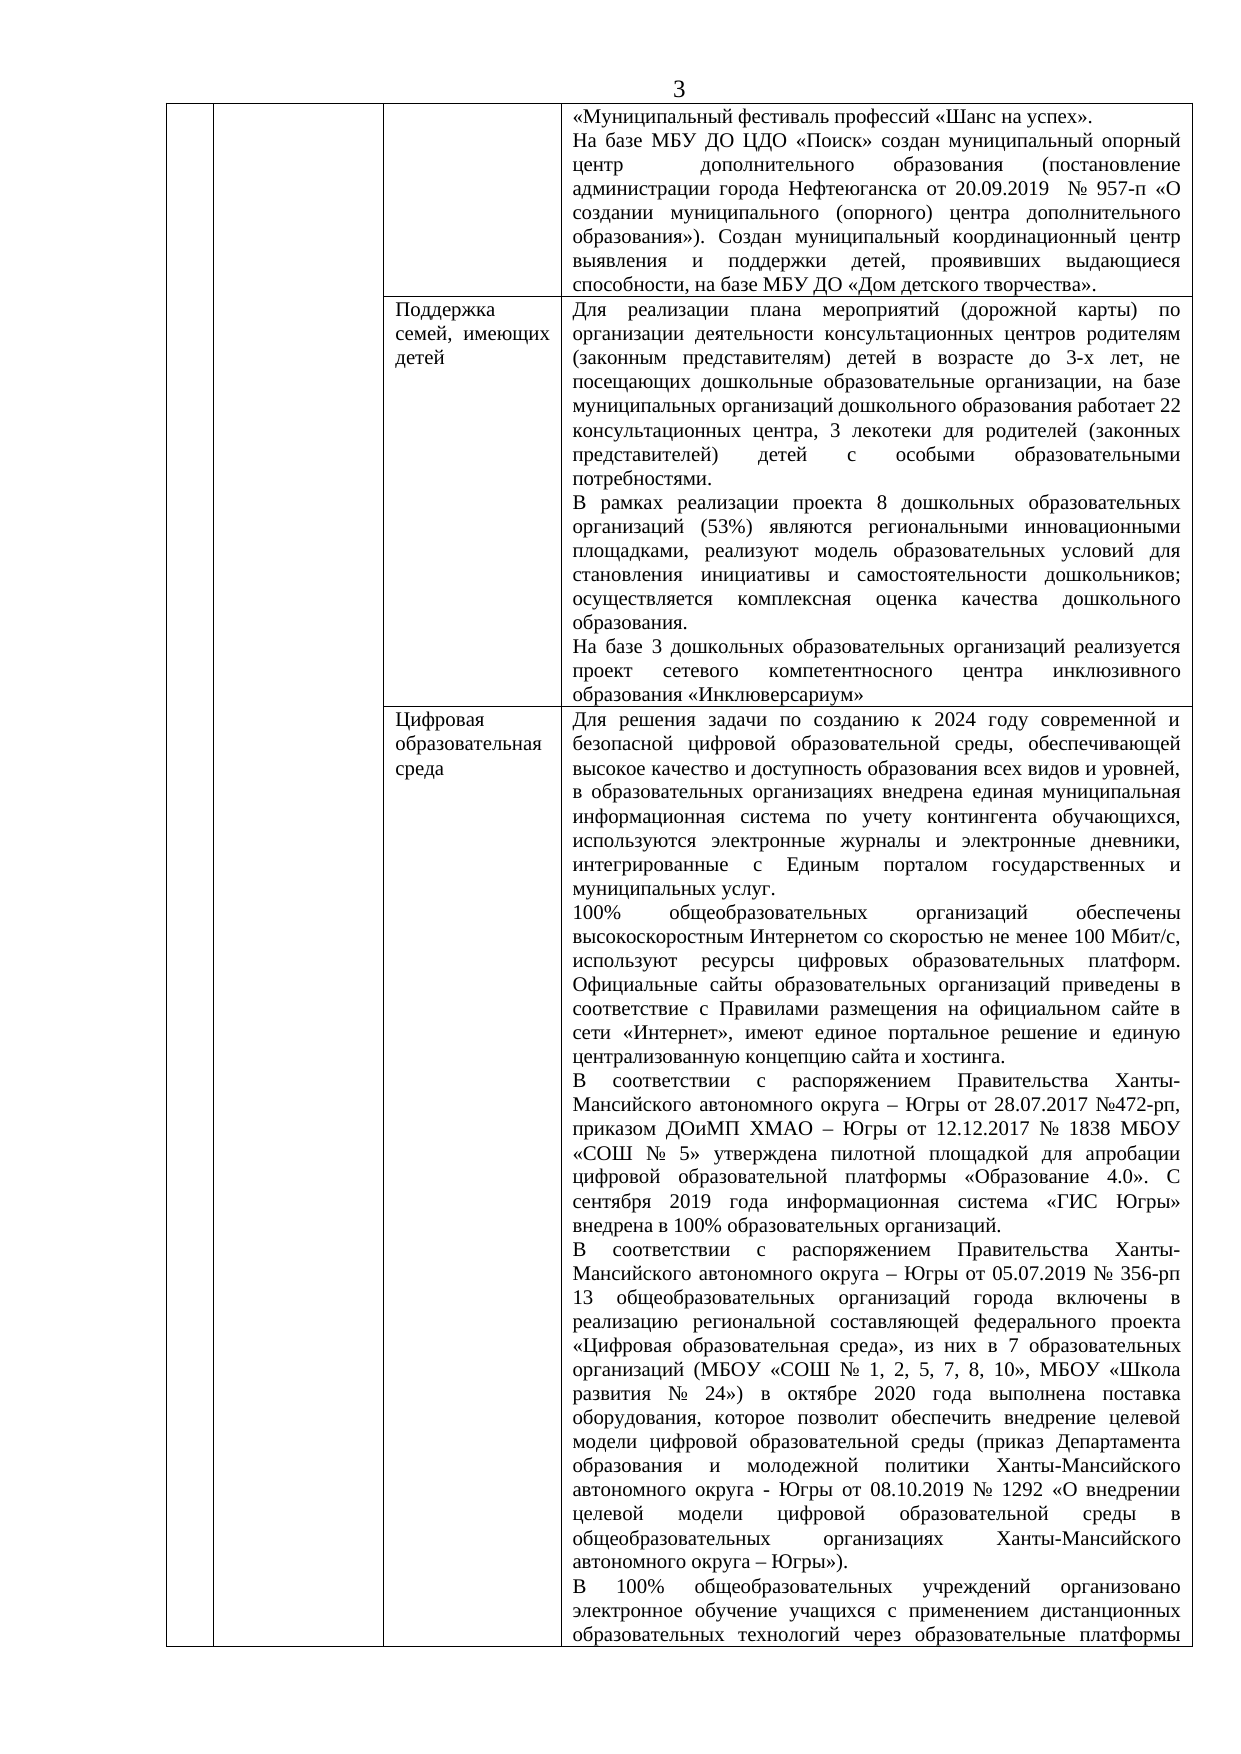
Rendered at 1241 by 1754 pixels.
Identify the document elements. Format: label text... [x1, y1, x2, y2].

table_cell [562, 104, 1192, 296]
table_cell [384, 104, 561, 296]
table_cell Для реализации плана мероприятий (дорожной карты) по организации деятельности консультационных центров родителям (законным представителям) детей в возрасте до 3-х лет, не посещающих дошкольные образовательные организации, на базе муниципальных организаций дошкольного образования работает 22 консультационных центра, 3 лекотеки для родителей (законных представителей) детей с особыми образовательными потребностями. В рамках реализации проекта 8 дошкольных образовательных организаций (53%) являются региональными инновационными площадками, реализуют модель образовательных условий для становления инициативы и самостоятельности дошкольников; осуществляется комплексная оценка качества дошкольного образования. На базе 3 дошкольных образовательных организаций реализуется проект сетевого компетентносного центра инклюзивного образования «Инклюверсариум» [562, 297, 1192, 706]
table_cell Поддержка семей, имеющих детей [384, 297, 561, 706]
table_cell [384, 707, 561, 1646]
